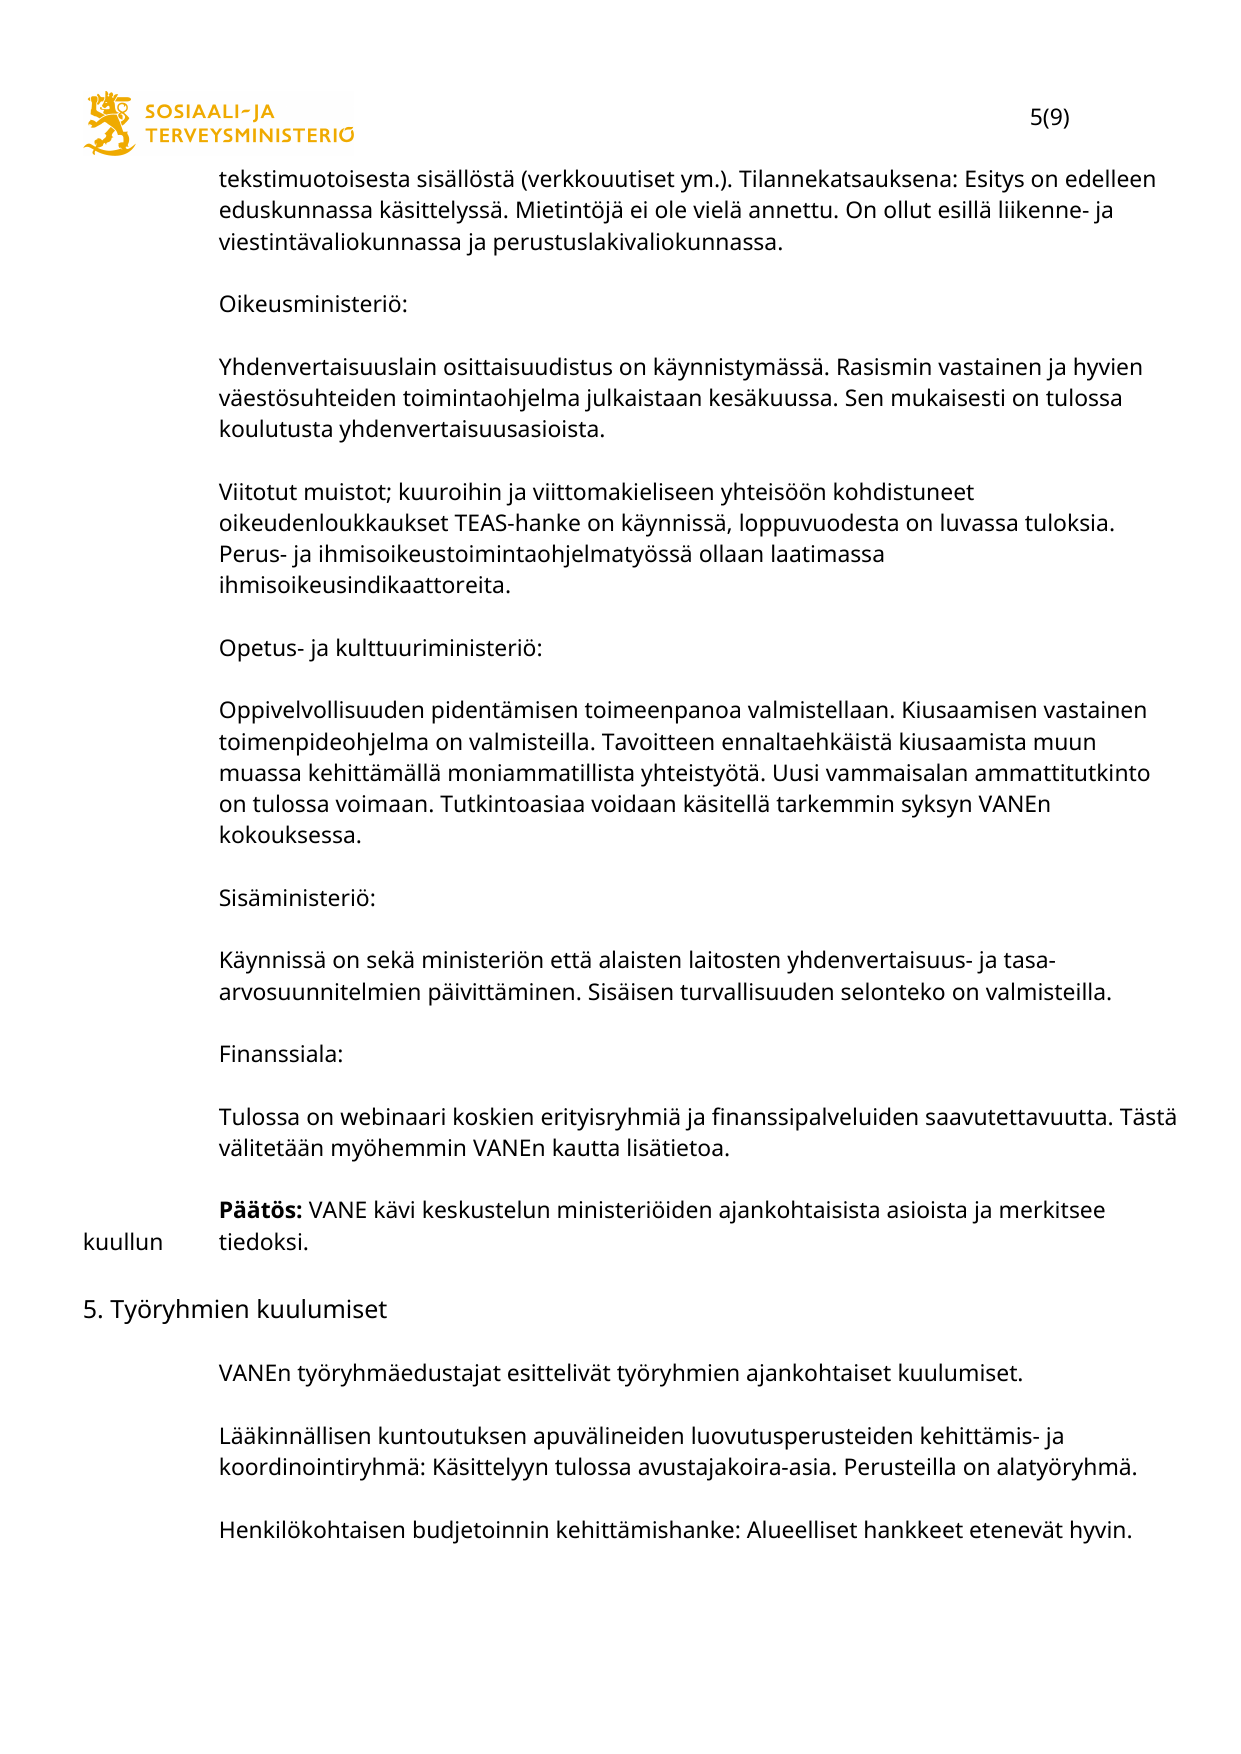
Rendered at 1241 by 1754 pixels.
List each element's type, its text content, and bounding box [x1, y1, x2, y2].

text Yhdenvertaisuuslain osittaisuudistus on käynnistymässä. Rasismin vastainen ja hyvien väestösuhteiden toimintaohjelma julkaistaan kesäkuussa. Sen mukaisesti on tulossa koulutusta yhdenvertaisuusasioista. [218, 350, 1181, 444]
text Lääkinnällisen kuntoutuksen apuvälineiden luovutusperusteiden kehittämis- ja koordinointiryhmä: Käsittelyyn tulossa avustajakoira-asia. Perusteilla on alatyöryhmä. [218, 1420, 1181, 1482]
subtitle 5. Työryhmien kuulumiset [83, 1292, 1181, 1326]
picture [83, 91, 354, 156]
text Sisäministeriö: [83, 882, 1181, 913]
text Tulossa on webinaari koskien erityisryhmiä ja finanssipalveluiden saavutettavuutta. Tästä välitetään myöhemmin VANEn kautta lisätietoa. [218, 1100, 1181, 1163]
text Oppivelvollisuuden pidentämisen toimeenpanoa valmistellaan. Kiusaamisen vastainen toimenpideohjelma on valmisteilla. Tavoitteen ennaltaehkäistä kiusaamista muun muassa kehittämällä moniammatillista yhteistyötä. Uusi vammaisalan ammattitutkinto on tulossa voimaan. Tutkintoasiaa voidaan käsitellä tarkemmin syksyn VANEn kokouksessa. [218, 694, 1181, 850]
text Viitotut muistot; kuuroihin ja viittomakieliseen yhteisöön kohdistuneet oikeudenloukkaukset TEAS-hanke on käynnissä, loppuvuodesta on luvassa tuloksia. Perus- ja ihmisoikeustoimintaohjelmatyössä ollaan laatimassa ihmisoikeusindikaattoreita. [218, 475, 1181, 600]
text Henkilökohtaisen budjetoinnin kehittämishanke: Alueelliset hankkeet etenevät hyvin. [218, 1514, 1181, 1545]
text Finanssiala: [218, 1038, 1181, 1069]
text VANEn työryhmäedustajat esittelivät työryhmien ajankohtaiset kuulumiset. [83, 1357, 1181, 1389]
text Päätös: VANE kävi keskustelun ministeriöiden ajankohtaisista asioista ja merkitsee kuullun tiedoksi. [83, 1194, 1181, 1257]
text Opetus- ja kulttuuriministeriö: [218, 632, 1181, 663]
text Oikeusministeriö: [218, 288, 1181, 319]
text Käynnissä on sekä ministeriön että alaisten laitosten yhdenvertaisuus- ja tasa-arvosuunnitelmien päivittäminen. Sisäisen turvallisuuden selonteko on valmisteilla. [218, 944, 1181, 1007]
